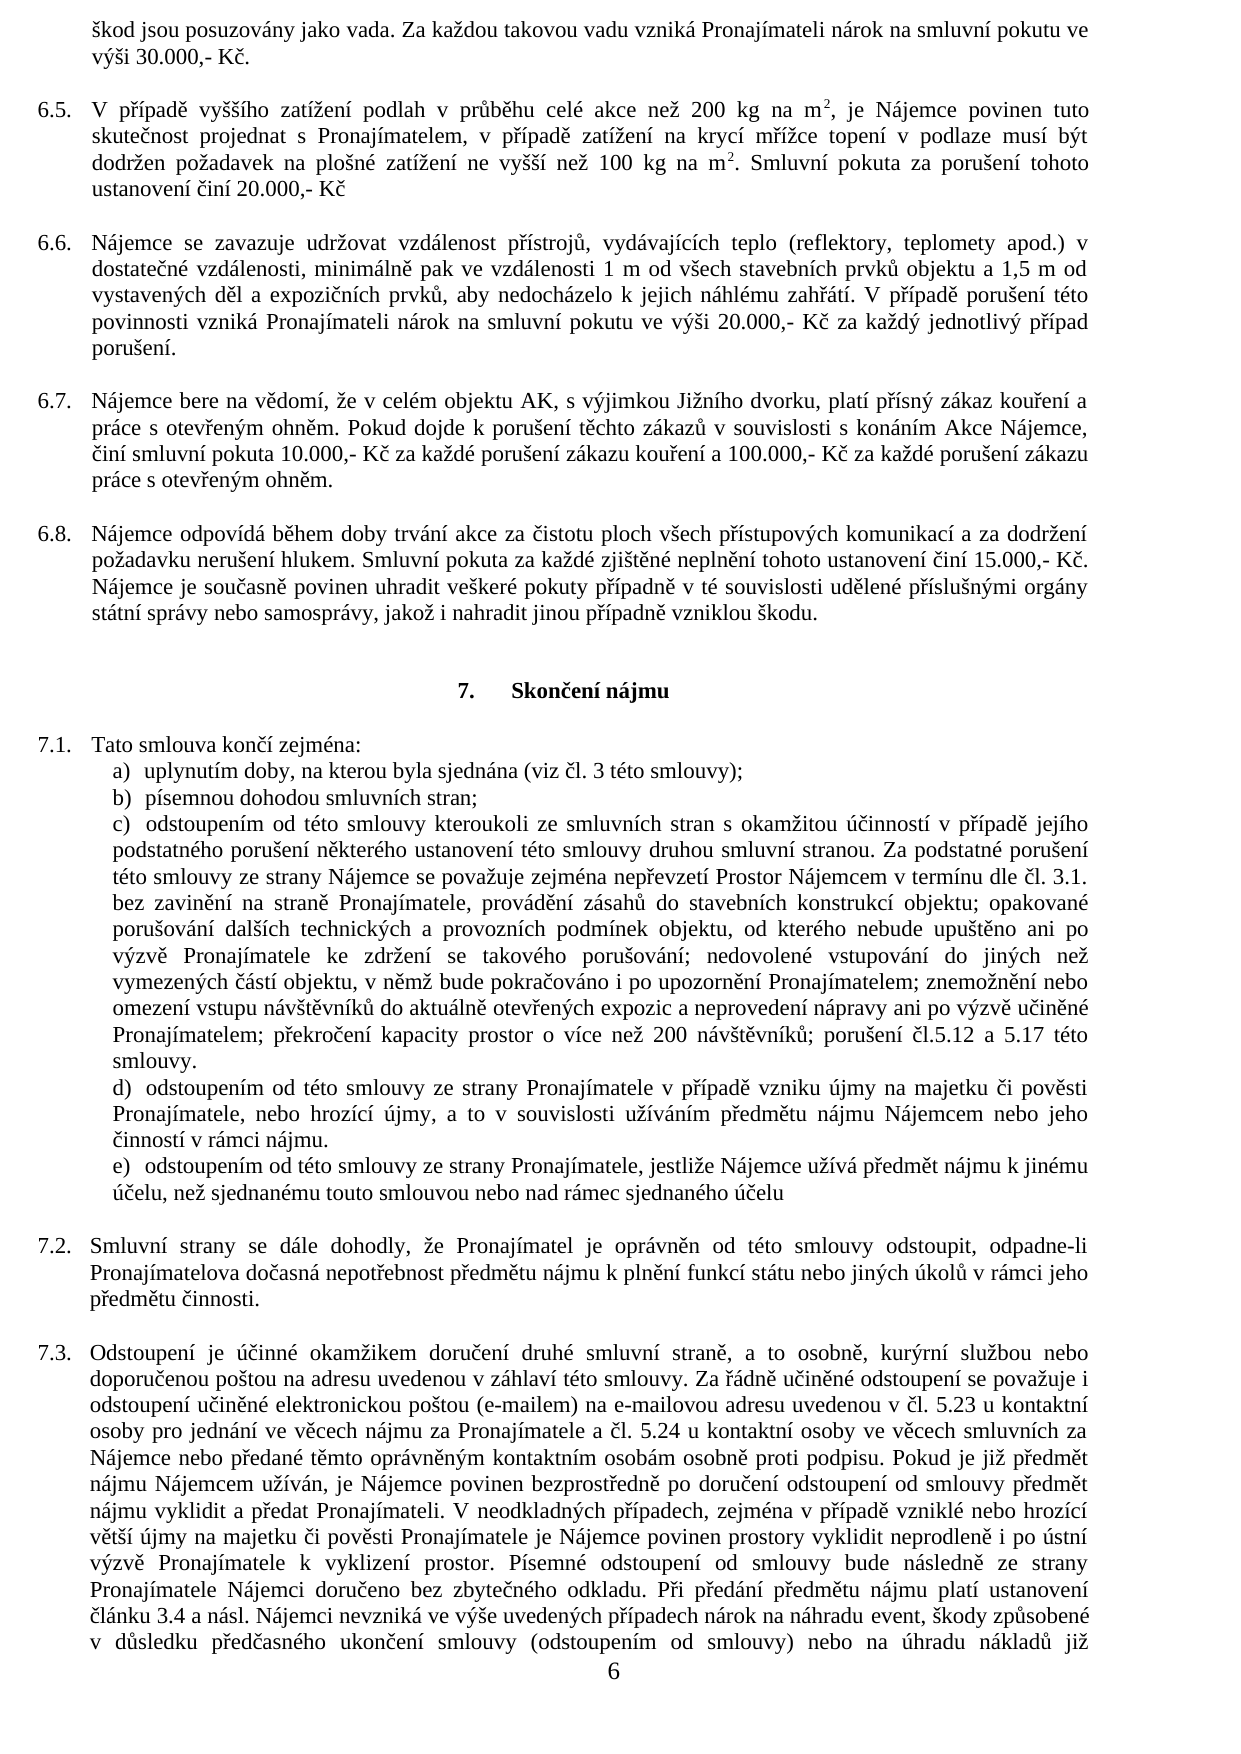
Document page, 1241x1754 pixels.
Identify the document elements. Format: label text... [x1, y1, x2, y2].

list odstoupením od této smlouvy ze strany Pronajímatele, jestliže Nájemce užívá předmět nájmu k jinému účelu, než sjednanému touto smlouvou nebo nad rámec sjednaného účelu [112, 1153, 1089, 1205]
list Tato smlouva končí zejména: [37, 731, 1089, 757]
list odstoupením od této smlouvy ze strany Pronajímatele v případě vzniku újmy na majetku či pověsti Pronajímatele, nebo hrozící újmy, a to v souvislosti užíváním předmětu nájmu Nájemcem nebo jeho činností v rámci nájmu. [112, 1073, 1089, 1153]
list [37, 1338, 1089, 1655]
list Skončení nájmu [37, 677, 1089, 704]
list Smluvní strany se dále dohodly, že Pronajímatel je oprávněn od této smlouvy odstoupit, odpadne-li Pronajímatelova dočasná nepotřebnost předmětu nájmu k plnění funkcí státu nebo jiných úkolů v rámci jeho předmětu činnosti. [37, 1232, 1089, 1311]
list písemnou dohodou smluvních stran; [37, 784, 1089, 810]
list Nájemce odpovídá během doby trvání akce za čistotu ploch všech přístupových komunikací a za dodržení požadavku nerušení hlukem. Smluvní pokuta za každé zjištěné neplnění tohoto ustanovení činí 15.000,- Kč. Nájemce je současně povinen uhradit veškeré pokuty případně v té souvislosti udělené příslušnými orgány státní správy nebo samosprávy, jakož i nahradit jinou případně vzniklou škodu. [37, 520, 1089, 625]
list Nájemce bere na vědomí, že v celém objektu AK, s výjimkou Jižního dvorku, platí přísný zákaz kouření a práce s otevřeným ohněm. Pokud dojde k porušení těchto zákazů v souvislosti s konáním Akce Nájemce, činí smluvní pokuta 10.000,- Kč za každé porušení zákazu kouření a 100.000,- Kč za každé porušení zákazu práce s otevřeným ohněm. [37, 387, 1089, 493]
list odstoupením od této smlouvy kteroukoli ze smluvních stran s okamžitou účinností v případě jejího podstatného porušení některého ustanovení této smlouvy druhou smluvní stranou. Za podstatné porušení této smlouvy ze strany Nájemce se považuje zejména nepřevzetí Prostor Nájemcem v termínu dle čl. 3.1. bez zavinění na straně Pronajímatele, provádění zásahů do stavebních konstrukcí objektu; opakované porušování dalších technických a provozních podmínek objektu, od kterého nebude upuštěno ani po výzvě Pronajímatele ke zdržení se takového porušování; nedovolené vstupování do jiných než vymezených částí objektu, v němž bude pokračováno i po upozornění Pronajímatelem; znemožnění nebo omezení vstupu návštěvníků do aktuálně otevřených expozic a neprovedení nápravy ani po výzvě učiněné Pronajímatelem; překročení kapacity prostor o více než 200 návštěvníků; porušení čl.5.12 a 5.17 této smlouvy. [112, 810, 1089, 1073]
list Nájemce se zavazuje udržovat vzdálenost přístrojů, vydávajících teplo (reflektory, teplomety apod.) v dostatečné vzdálenosti, minimálně pak ve vzdálenosti 1 m od všech stavebních prvků objektu a 1,5 m od vystavených děl a expozičních prvků, aby nedocházelo k jejich náhlému zahřátí. V případě porušení této povinnosti vzniká Pronajímateli nárok na smluvní pokutu ve výši 20.000,- Kč za každý jednotlivý případ porušení. [37, 229, 1089, 360]
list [37, 16, 1089, 69]
list uplynutím doby, na kterou byla sjednána (viz čl. 3 této smlouvy); [37, 757, 1089, 784]
list V případě vyššího zatížení podlah v průběhu celé akce než 200 kg na m2, je Nájemce povinen tuto skutečnost projednat s Pronajímatelem, v případě zatížení na krycí mřížce topení v podlaze musí být dodržen požadavek na plošné zatížení ne vyšší než 100 kg na m2. Smluvní pokuta za porušení tohoto ustanovení činí 20.000,- Kč [37, 96, 1089, 202]
